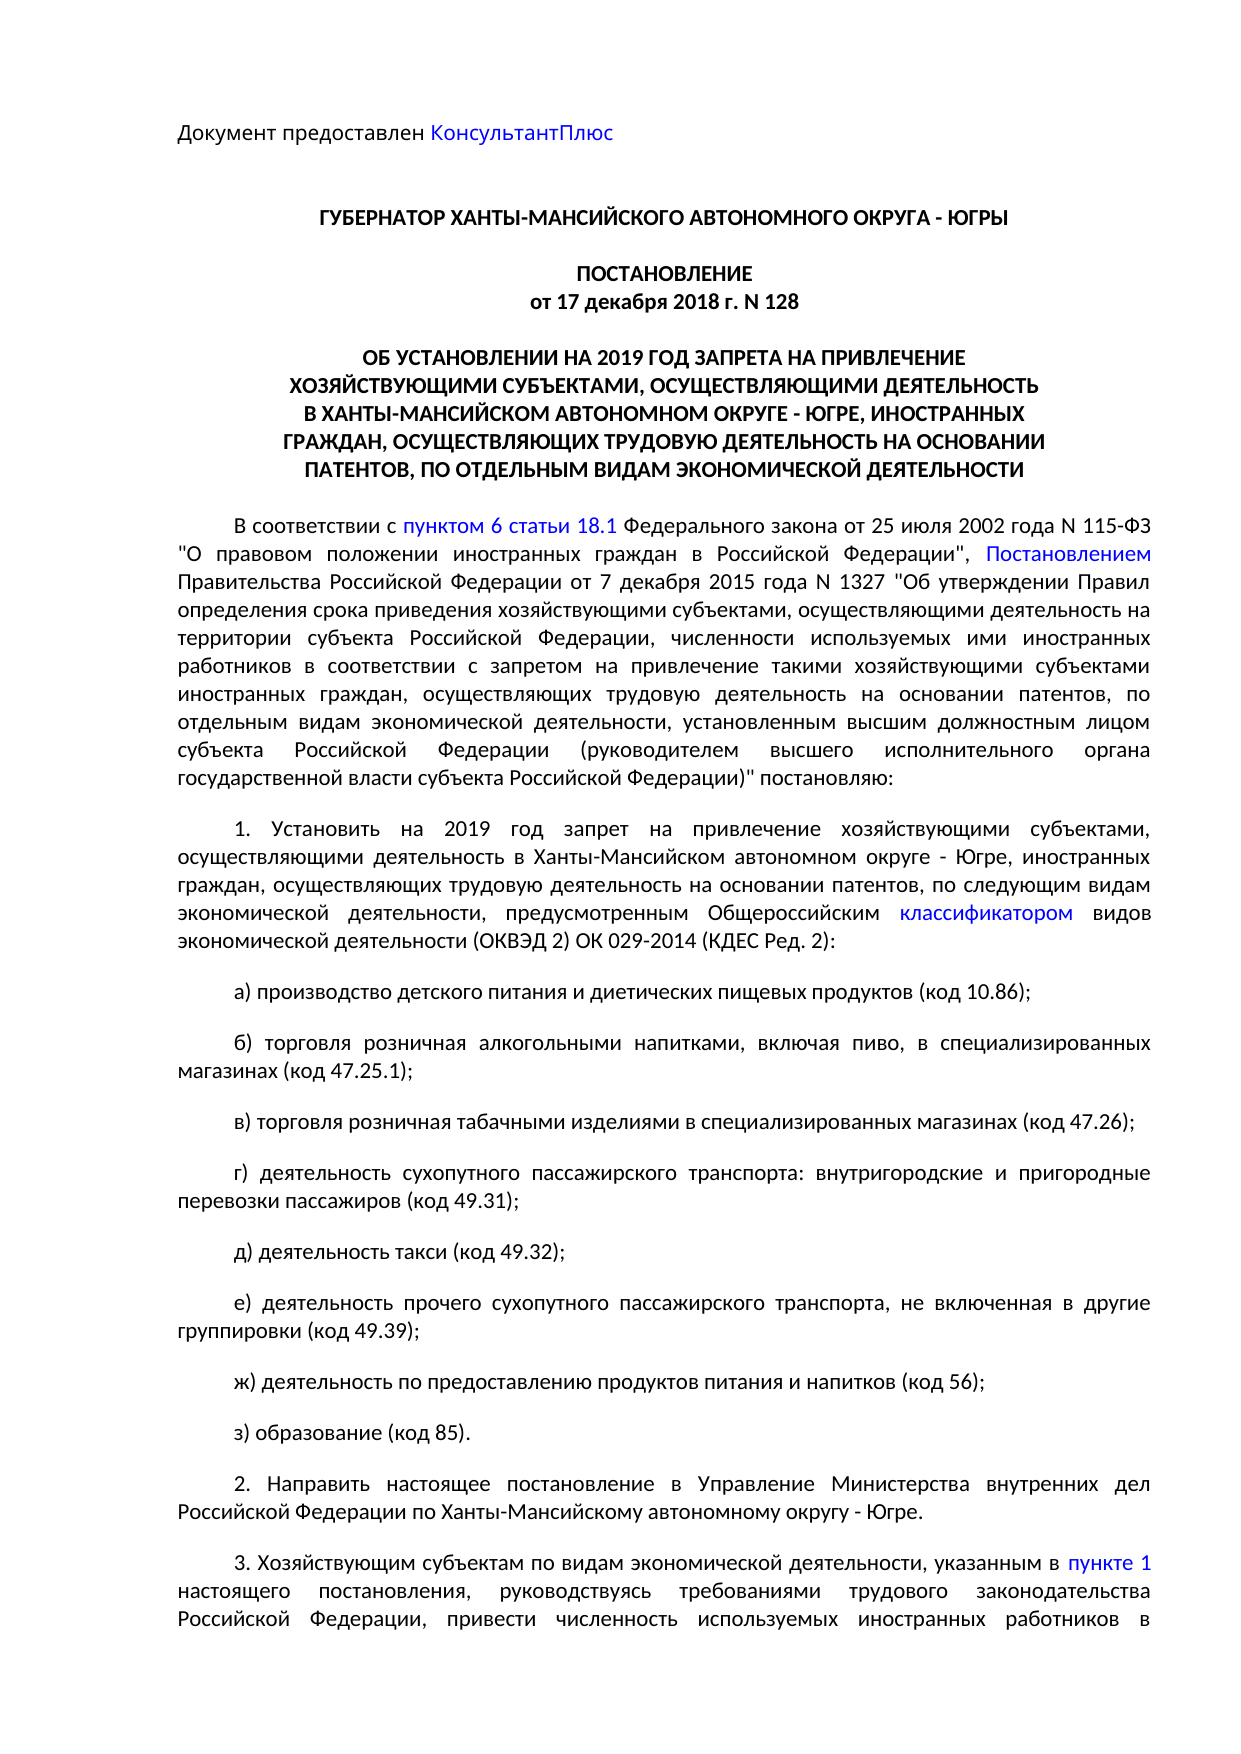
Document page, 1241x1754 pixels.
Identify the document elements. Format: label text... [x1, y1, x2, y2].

text 2. Направить настоящее постановление в Управление Министерства внутренних дел Российской Федерации по Ханты-Мансийскому автономному округу - Югре. [177, 1469, 1152, 1525]
title ПОСТАНОВЛЕНИЕ [177, 259, 1152, 287]
text в) торговля розничная табачными изделиями в специализированных магазинах (код 47.26); [177, 1107, 1152, 1135]
title ХОЗЯЙСТВУЮЩИМИ СУБЪЕКТАМИ, ОСУЩЕСТВЛЯЮЩИМИ ДЕЯТЕЛЬНОСТЬ [177, 371, 1152, 399]
title ПАТЕНТОВ, ПО ОТДЕЛЬНЫМ ВИДАМ ЭКОНОМИЧЕСКОЙ ДЕЯТЕЛЬНОСТИ [177, 455, 1152, 483]
text ж) деятельность по предоставлению продуктов питания и напитков (код 56); [177, 1367, 1152, 1395]
text е) деятельность прочего сухопутного пассажирского транспорта, не включенная в другие группировки (код 49.39); [177, 1288, 1152, 1344]
text з) образование (код 85). [177, 1418, 1152, 1446]
title Документ предоставлен КонсультантПлюс [177, 118, 1152, 175]
text 1. Установить на 2019 год запрет на привлечение хозяйствующими субъектами, осуществляющими деятельность в Ханты-Мансийском автономном округе - Югре, иностранных граждан, осуществляющих трудовую деятельность на основании патентов, по следующим видам экономической деятельности, предусмотренным Общероссийским классификатором видов экономической деятельности (ОКВЭД 2) ОК 029-2014 (КДЕС Ред. 2): [177, 814, 1152, 954]
title ГРАЖДАН, ОСУЩЕСТВЛЯЮЩИХ ТРУДОВУЮ ДЕЯТЕЛЬНОСТЬ НА ОСНОВАНИИ [177, 427, 1152, 455]
text а) производство детского питания и диетических пищевых продуктов (код 10.86); [177, 977, 1152, 1005]
title В ХАНТЫ-МАНСИЙСКОМ АВТОНОМНОМ ОКРУГЕ - ЮГРЕ, ИНОСТРАННЫХ [177, 399, 1152, 427]
text д) деятельность такси (код 49.32); [177, 1237, 1152, 1265]
title от 17 декабря 2018 г. N 128 [177, 287, 1152, 315]
text б) торговля розничная алкогольными напитками, включая пиво, в специализированных магазинах (код 47.25.1); [177, 1028, 1152, 1084]
text г) деятельность сухопутного пассажирского транспорта: внутригородские и пригородные перевозки пассажиров (код 49.31); [177, 1158, 1152, 1214]
title ОБ УСТАНОВЛЕНИИ НА 2019 ГОД ЗАПРЕТА НА ПРИВЛЕЧЕНИЕ [177, 343, 1152, 371]
text В соответствии с пунктом 6 статьи 18.1 Федерального закона от 25 июля 2002 года N 115-ФЗ "О правовом положении иностранных граждан в Российской Федерации", Постановлением Правительства Российской Федерации от 7 декабря 2015 года N 1327 "Об утверждении Правил определения срока приведения хозяйствующими субъектами, осуществляющими деятельность на территории субъекта Российской Федерации, численности используемых ими иностранных работников в соответствии с запретом на привлечение такими хозяйствующими субъектами иностранных граждан, осуществляющих трудовую деятельность на основании патентов, по отдельным видам экономической деятельности, установленным высшим должностным лицом субъекта Российской Федерации (руководителем высшего исполнительного органа государственной власти субъекта Российской Федерации)" постановляю: [177, 511, 1152, 791]
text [177, 1548, 1152, 1632]
title ГУБЕРНАТОР ХАНТЫ-МАНСИЙСКОГО АВТОНОМНОГО ОКРУГА - ЮГРЫ [177, 203, 1152, 231]
